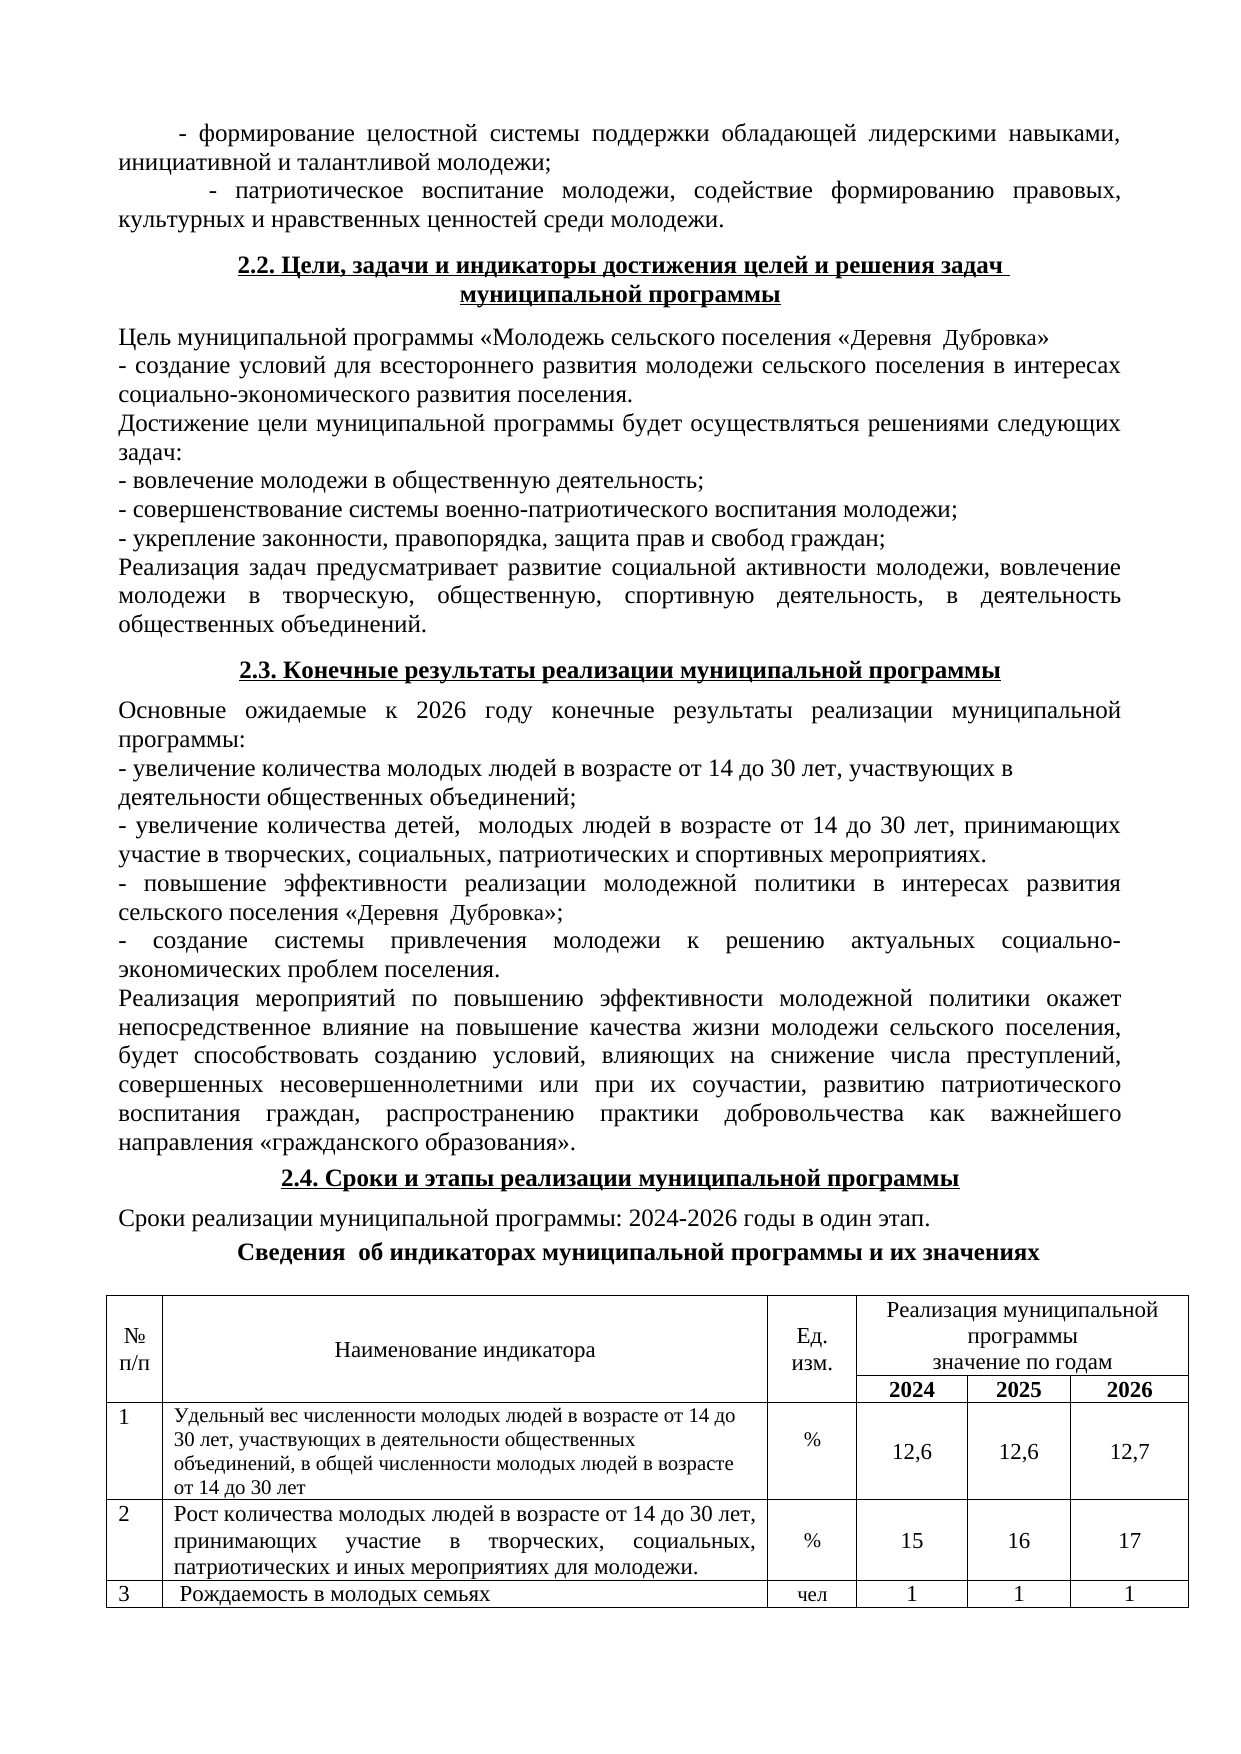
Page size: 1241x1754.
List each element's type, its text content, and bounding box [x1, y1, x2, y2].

text Реализация задач предусматривает развитие социальной активности молодежи, вовлечение молодежи в творческую, общественную, спортивную деятельность, в деятельность общественных объединений. [118, 552, 1122, 638]
table_cell 2025 [968, 1376, 1070, 1402]
text - патриотическое воспитание молодежи, содействие формированию правовых, культурных и нравственных ценностей среди молодежи. [118, 176, 1122, 233]
table_cell 1 [107, 1403, 162, 1499]
table_cell 12,7 [1071, 1403, 1188, 1499]
text Основные ожидаемые к 2026 году конечные результаты реализации муниципальной программы: [118, 696, 1122, 753]
table_header Реализация муниципальной программы значение по годам [857, 1296, 1188, 1375]
table_header № п/п [107, 1296, 162, 1402]
text Реализация мероприятий по повышению эффективности молодежной политики окажет непосредственное влияние на повышение качества жизни молодежи сельского поселения, будет способствовать созданию условий, влияющих на снижение числа преступлений, совершенных несовершеннолетними или при их соучастии, развитию патриотического воспитания граждан, распространению практики добровольчества как важнейшего направления «гражданского образования». [118, 983, 1122, 1156]
text - увеличение количества детей, молодых людей в возрасте от 14 до 30 лет, принимающих участие в творческих, социальных, патриотических и спортивных мероприятиях. [118, 811, 1122, 868]
text - повышение эффективности реализации молодежной политики в интересах развития сельского поселения «Деревня Дубровка»; [118, 868, 1122, 926]
table_cell 3 [107, 1581, 162, 1607]
text - формирование целостной системы поддержки обладающей лидерскими навыками, инициативной и талантливой молодежи; [118, 118, 1122, 176]
text - укрепление законности, правопорядка, защита прав и свобод граждан; [118, 523, 1122, 552]
text 2.4. Сроки и этапы реализации муниципальной программы [118, 1163, 1122, 1192]
table_cell Удельный вес численности молодых людей в возрасте от 14 до 30 лет, участвующих в деятельности общественных объединений, в общей численности молодых людей в возрасте от 14 до 30 лет [163, 1403, 767, 1499]
text Сведения об индикаторах муниципальной программы и их значениях [118, 1237, 1122, 1266]
table_cell 16 [968, 1500, 1070, 1579]
text 2.3. Конечные результаты реализации муниципальной программы [118, 655, 1122, 683]
table_cell 12,6 [857, 1403, 967, 1499]
text Цель муниципальной программы «Молодежь сельского поселения «Деревня Дубровка» [118, 322, 1122, 351]
table_header Ед. изм. [768, 1296, 856, 1402]
text - создание условий для всестороннего развития молодежи сельского поселения в интересах социально-экономического развития поселения. [118, 351, 1122, 408]
table_header Наименование индикатора [163, 1296, 767, 1402]
table_cell 2 [107, 1500, 162, 1579]
table_cell % [768, 1500, 856, 1579]
text Сроки реализации муниципальной программы: 2024-2026 годы в один этап. [118, 1203, 1122, 1232]
text муниципальной программы [118, 279, 1122, 307]
table_cell 1 [857, 1581, 967, 1607]
table_cell % [768, 1403, 856, 1499]
text - совершенствование системы военно-патриотического воспитания молодежи; [118, 494, 1122, 523]
table_cell 2026 [1071, 1376, 1188, 1402]
table_cell 17 [1071, 1500, 1188, 1579]
table_cell 12,6 [968, 1403, 1070, 1499]
table_cell 15 [857, 1500, 967, 1579]
table_cell 1 [1071, 1581, 1188, 1607]
table_cell 1 [968, 1581, 1070, 1607]
table_cell чел [768, 1581, 856, 1607]
table_cell 2024 [857, 1376, 967, 1402]
text - создание системы привлечения молодежи к решению актуальных социально-экономических проблем поселения. [118, 926, 1122, 983]
text Достижение цели муниципальной программы будет осуществляться решениями следующих задач: [118, 408, 1122, 466]
text - увеличение количества молодых людей в возрасте от 14 до 30 лет, участвующих в деятельности общественных объединений; [118, 753, 1122, 811]
text - вовлечение молодежи в общественную деятельность; [118, 466, 1122, 494]
table_cell Рождаемость в молодых семьях [163, 1581, 767, 1607]
table_cell Рост количества молодых людей в возрасте от 14 до 30 лет, принимающих участие в творческих, социальных, патриотических и иных мероприятиях для молодежи. [163, 1500, 767, 1579]
text 2.2. Цели, задачи и индикаторы достижения целей и решения задач [118, 250, 1122, 279]
